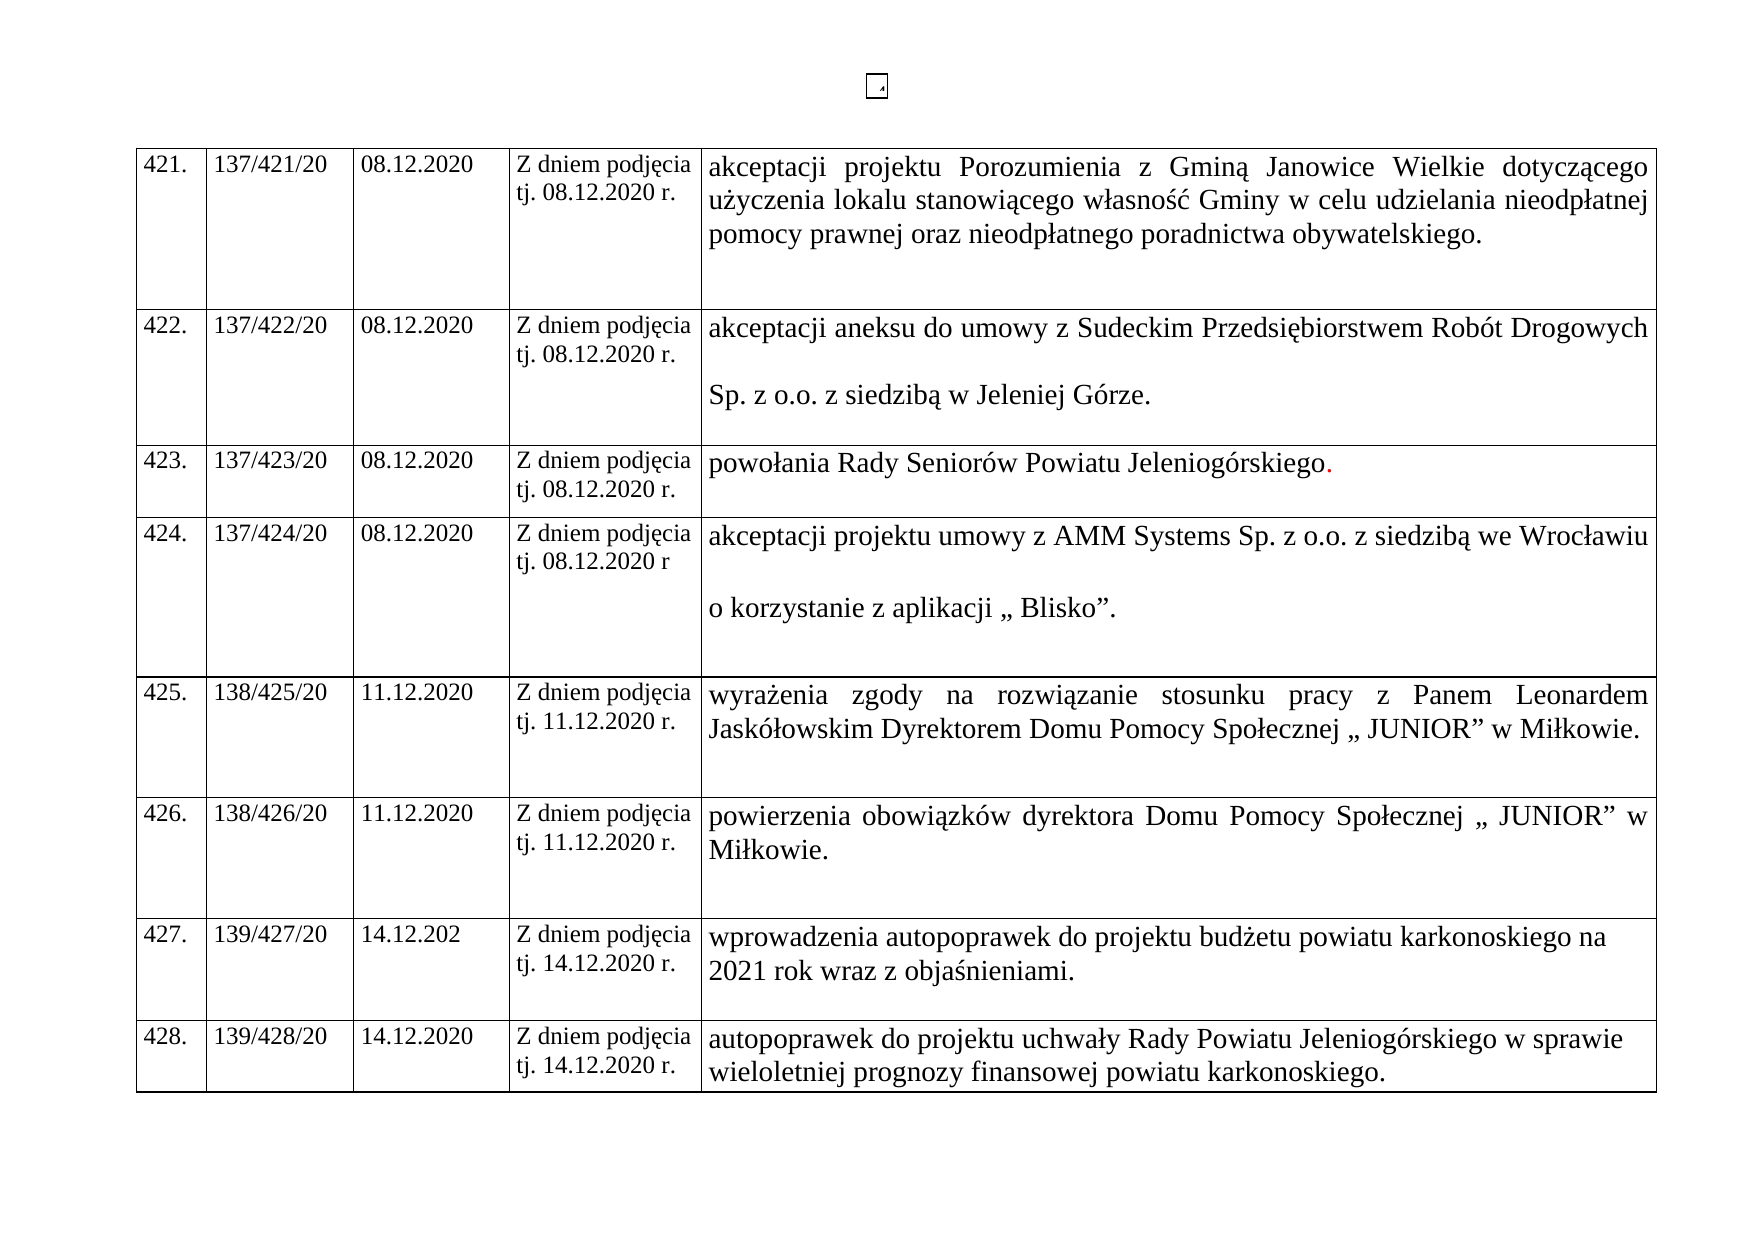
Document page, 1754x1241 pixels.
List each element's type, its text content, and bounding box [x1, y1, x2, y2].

table_cell 139/427/20 [207, 919, 353, 1020]
table_cell 08.12.2020 [354, 446, 509, 517]
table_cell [702, 1021, 1656, 1091]
table_cell Z dniem podjęcia tj. 14.12.2020 r. [510, 919, 701, 1020]
table_cell Z dniem podjęcia tj. 11.12.2020 r. [510, 678, 701, 797]
table_cell 137/424/20 [207, 518, 353, 676]
table_cell 426. [137, 798, 206, 918]
table_cell 08.12.2020 [354, 310, 509, 444]
table_cell 427. [137, 919, 206, 1020]
table_cell 139/428/20 [207, 1021, 353, 1091]
table_cell akceptacji aneksu do umowy z Sudeckim Przedsiębiorstwem Robót Drogowych Sp. z o.o. z siedzibą w Jeleniej Górze. [702, 310, 1656, 444]
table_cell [510, 149, 701, 309]
table_cell 08.12.2020 [354, 518, 509, 676]
table_cell wyrażenia zgody na rozwiązanie stosunku pracy z Panem Leonardem Jaskółowskim Dyrektorem Domu Pomocy Społecznej „ JUNIOR” w Miłkowie. [702, 678, 1656, 797]
table_cell 08.12.2020 [354, 149, 509, 309]
table_cell 428. [137, 1021, 206, 1091]
table_cell 137/421/20 [207, 149, 353, 309]
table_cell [510, 1021, 701, 1091]
table_cell powierzenia obowiązków dyrektora Domu Pomocy Społecznej „ JUNIOR” w Miłkowie. [702, 798, 1656, 918]
table_cell 14.12.202 [354, 919, 509, 1020]
table_cell Z dniem podjęcia tj. 08.12.2020 r [510, 518, 701, 676]
table_cell 422. [137, 310, 206, 444]
table_cell 138/426/20 [207, 798, 353, 918]
table_cell 11.12.2020 [354, 798, 509, 918]
table_cell 137/422/20 [207, 310, 353, 444]
table_cell akceptacji projektu umowy z AMM Systems Sp. z o.o. z siedzibą we Wrocławiu o korzystanie z aplikacji „ Blisko”. [702, 518, 1656, 676]
table_cell 425. [137, 678, 206, 797]
table_cell Z dniem podjęcia tj. 08.12.2020 r. [510, 446, 701, 517]
table_cell 424. [137, 518, 206, 676]
table_cell 11.12.2020 [354, 678, 509, 797]
table_cell wprowadzenia autopoprawek do projektu budżetu powiatu karkonoskiego na 2021 rok wraz z objaśnieniami. [702, 919, 1656, 1020]
table_cell 137/423/20 [207, 446, 353, 517]
table_cell 138/425/20 [207, 678, 353, 797]
table_cell powołania Rady Seniorów Powiatu Jeleniogórskiego. [702, 446, 1656, 517]
table_cell 14.12.2020 [354, 1021, 509, 1091]
table_cell 421. [137, 149, 206, 309]
table_cell Z dniem podjęcia tj. 08.12.2020 r. [510, 310, 701, 444]
table_cell akceptacji projektu Porozumienia z Gminą Janowice Wielkie dotyczącego użyczenia lokalu stanowiącego własność Gminy w celu udzielania nieodpłatnej pomocy prawnej oraz nieodpłatnego poradnictwa obywatelskiego. [702, 149, 1656, 309]
table_cell 423. [137, 446, 206, 517]
table_cell Z dniem podjęcia tj. 11.12.2020 r. [510, 798, 701, 918]
